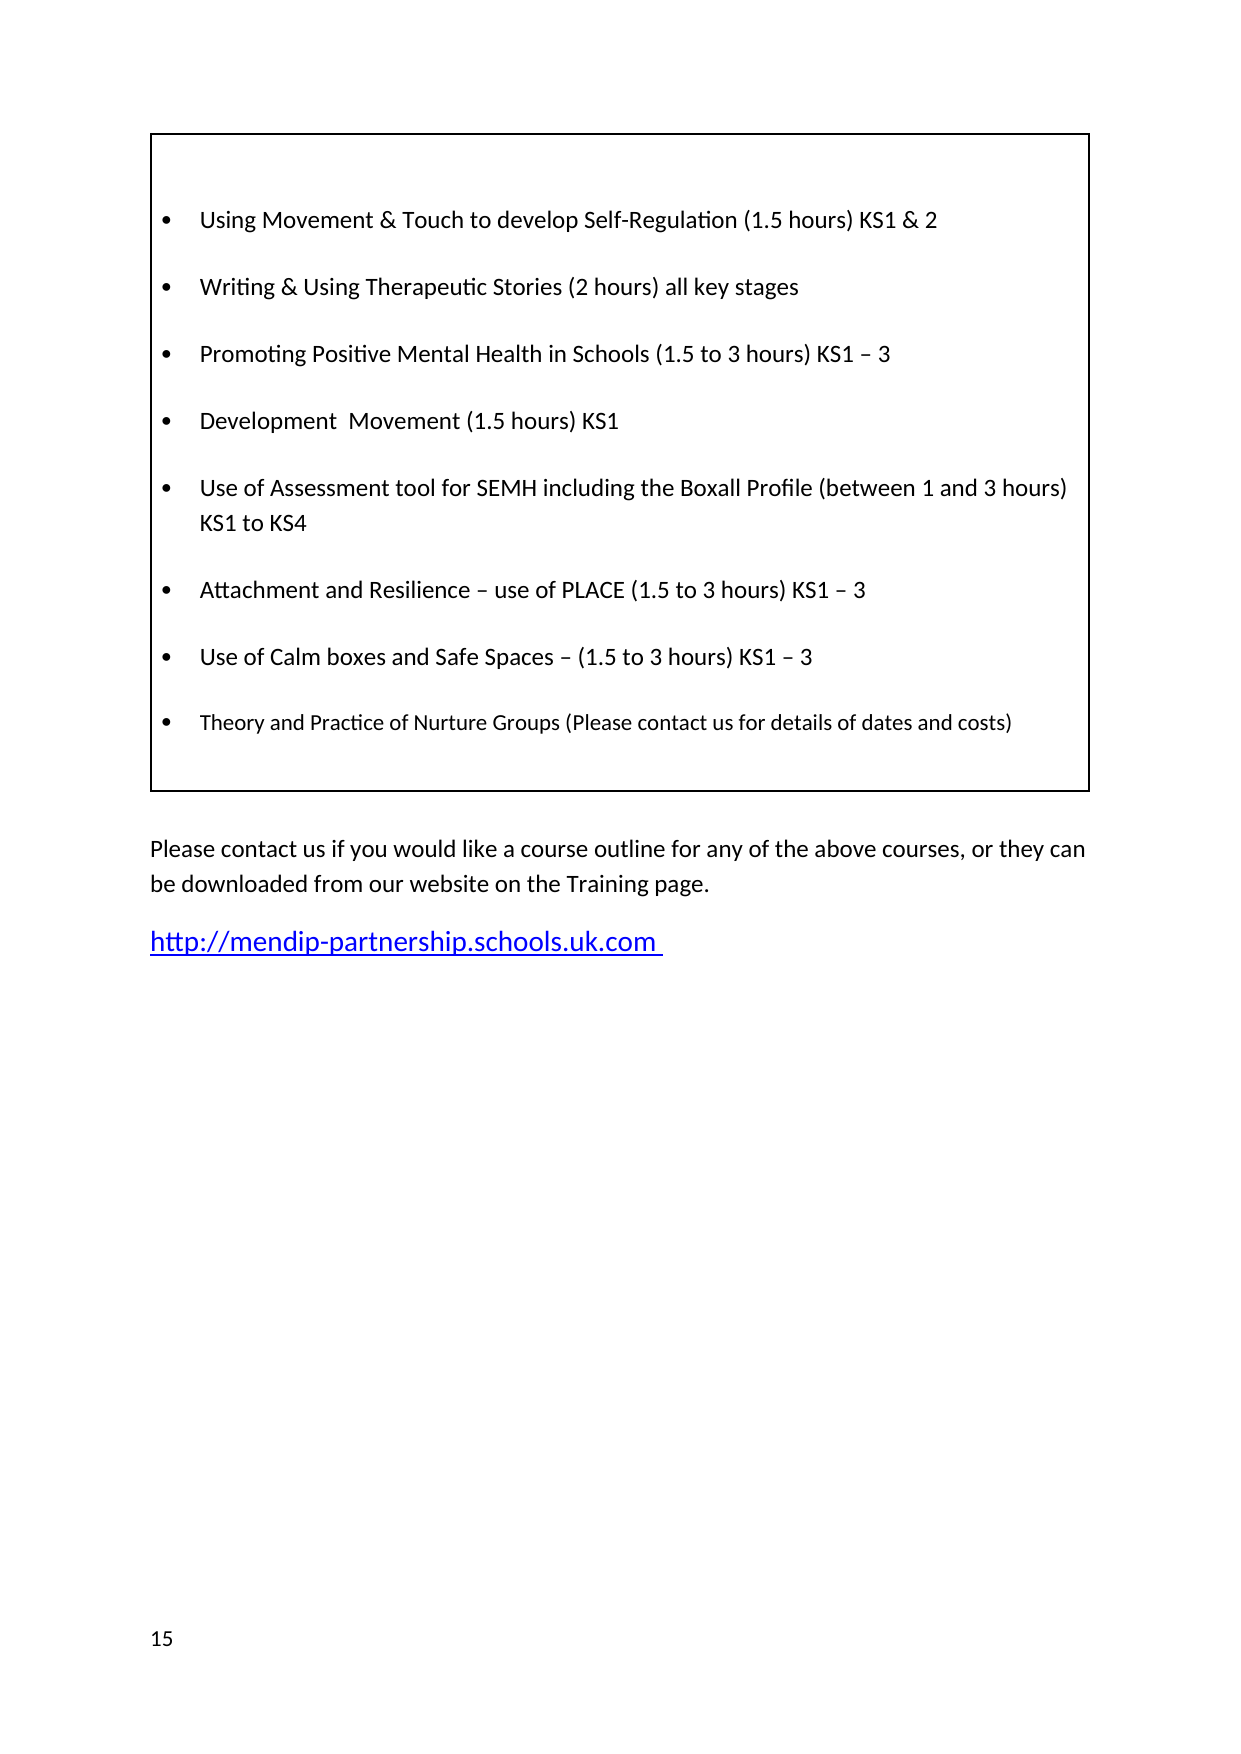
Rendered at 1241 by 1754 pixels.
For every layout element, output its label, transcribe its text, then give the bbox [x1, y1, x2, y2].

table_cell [152, 135, 1088, 790]
text Please contact us if you would like a course outline for any of the above courses, or they can be downloaded from our website on the Training page. [150, 833, 1090, 898]
text http://mendip-partnership.schools.uk.com [150, 923, 1090, 959]
